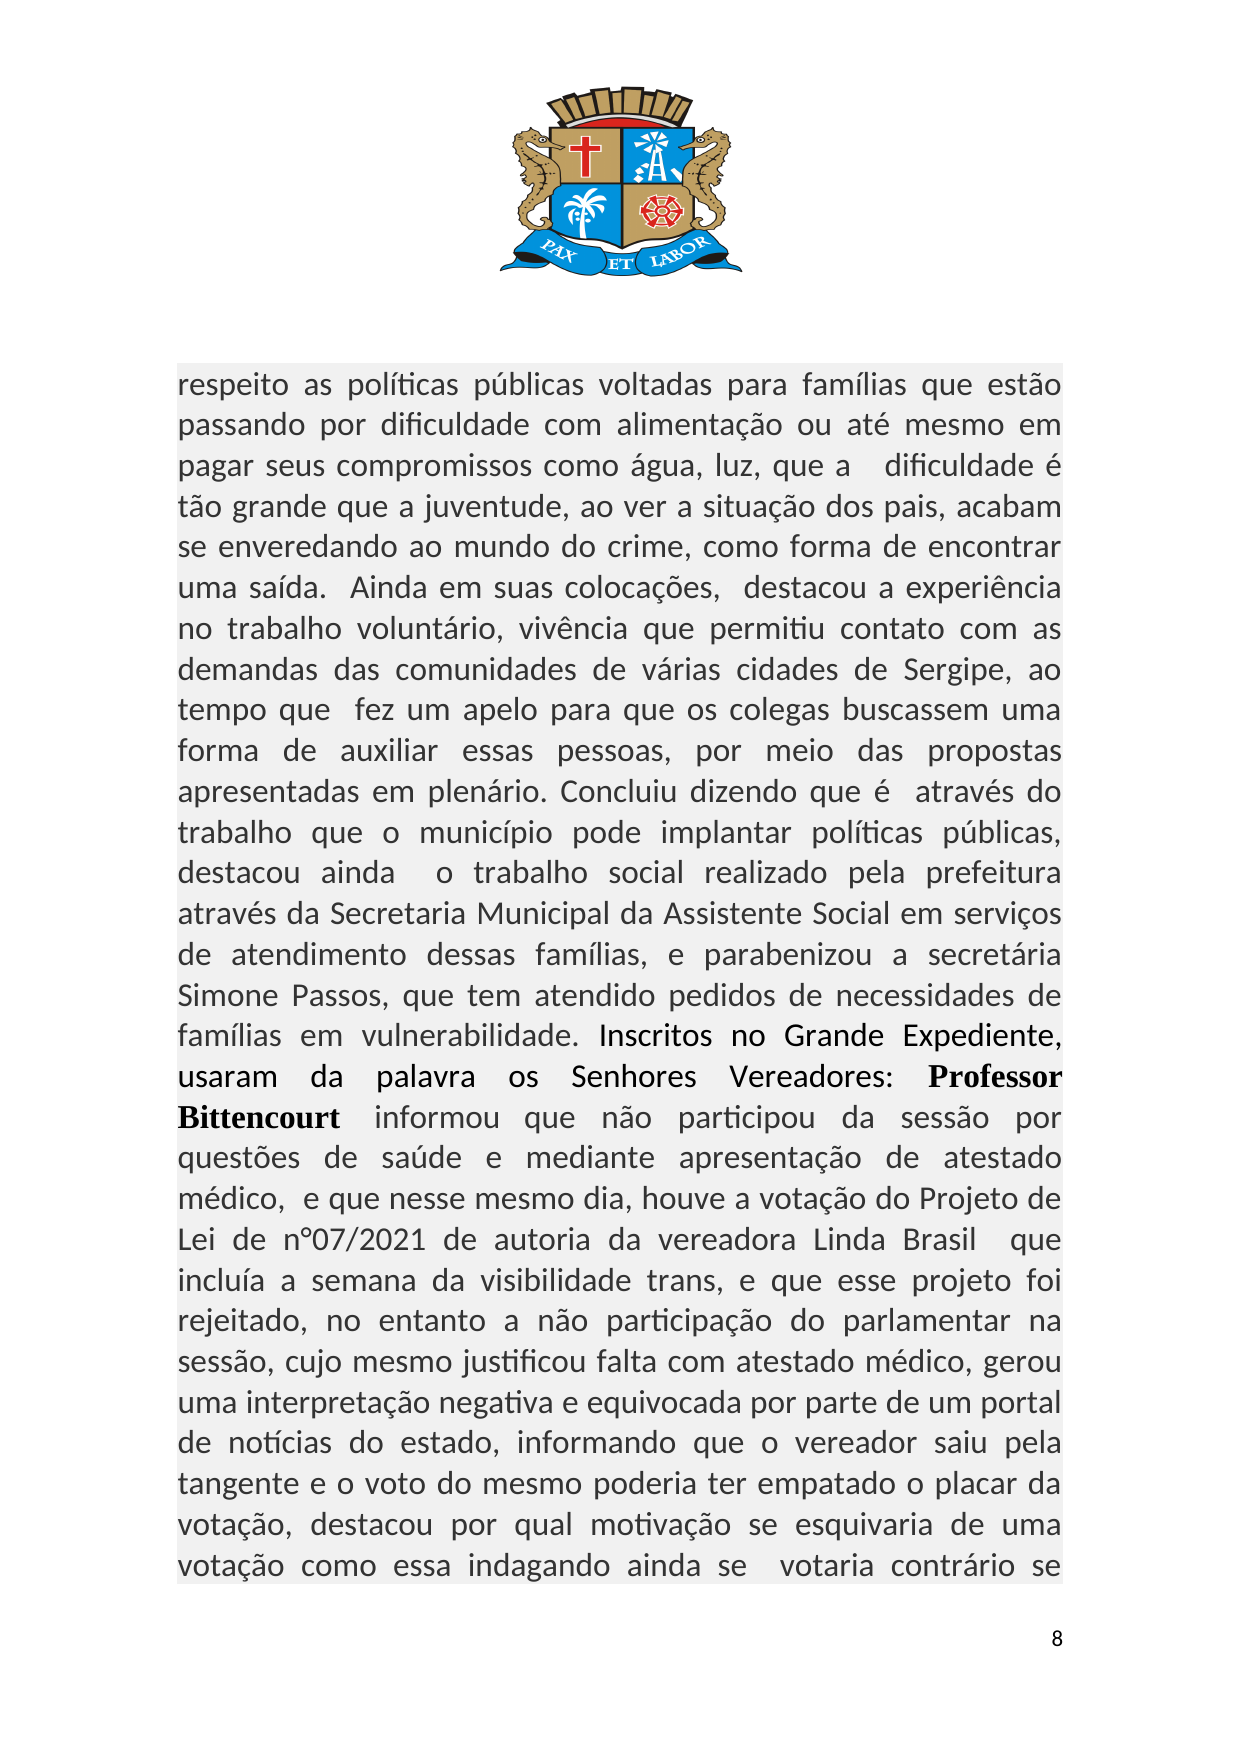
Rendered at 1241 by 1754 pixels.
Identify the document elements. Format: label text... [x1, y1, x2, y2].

picture [488, 73, 753, 307]
